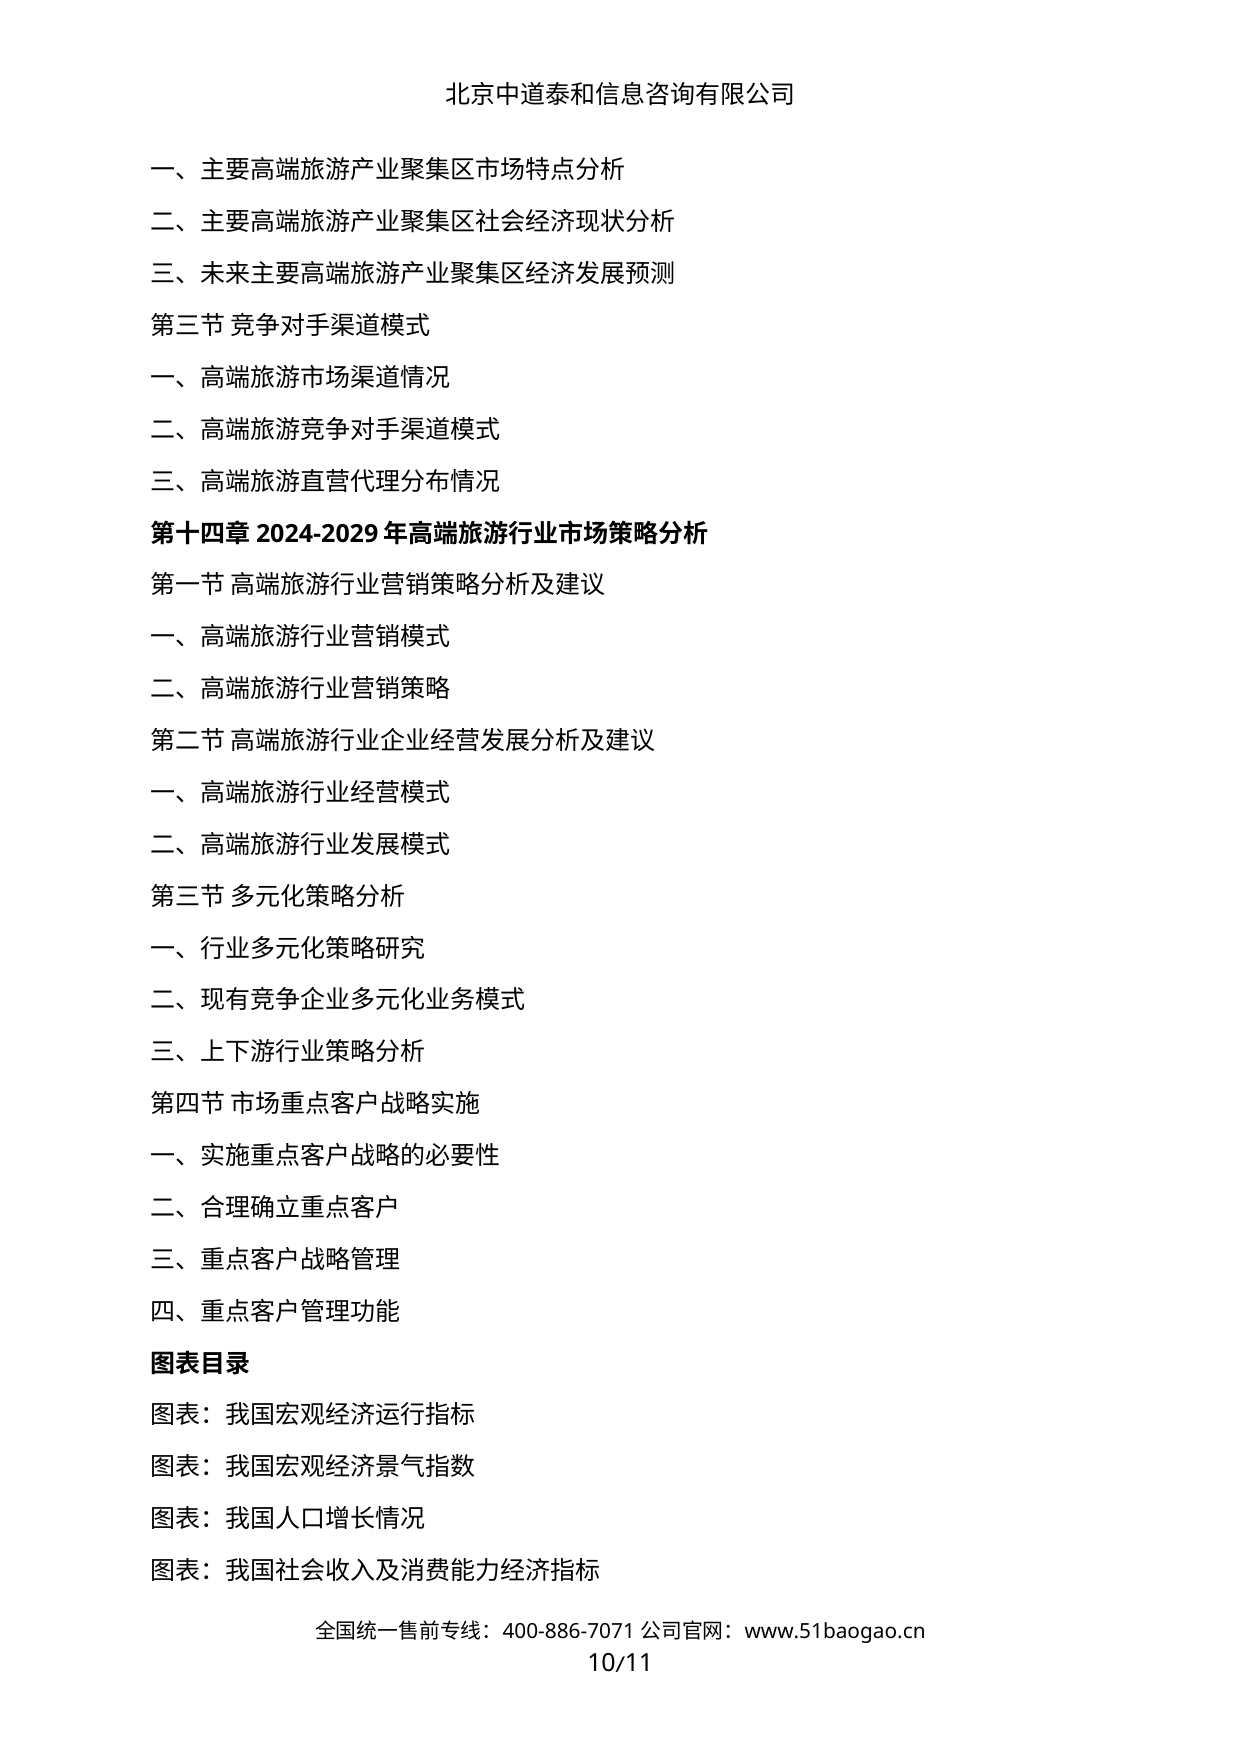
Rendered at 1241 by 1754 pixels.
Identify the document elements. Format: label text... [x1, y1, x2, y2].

text 第一节 高端旅游行业营销策略分析及建议 [150, 565, 1090, 601]
text 一、主要高端旅游产业聚集区市场特点分析 [150, 150, 1090, 186]
text 一、高端旅游市场渠道情况 [150, 357, 1090, 394]
text 四、重点客户管理功能 [150, 1291, 1090, 1327]
text 图表目录 [150, 1343, 1090, 1379]
text 第十四章 2024-2029年高端旅游行业市场策略分析 [150, 513, 1090, 549]
text 一、高端旅游行业经营模式 [150, 772, 1090, 809]
text 二、现有竞争企业多元化业务模式 [150, 980, 1090, 1016]
text 第二节 高端旅游行业企业经营发展分析及建议 [150, 721, 1090, 757]
text 三、重点客户战略管理 [150, 1239, 1090, 1276]
text 二、主要高端旅游产业聚集区社会经济现状分析 [150, 202, 1090, 238]
text 图表：我国社会收入及消费能力经济指标 [150, 1551, 1090, 1587]
text 第四节 市场重点客户战略实施 [150, 1084, 1090, 1120]
text 一、实施重点客户战略的必要性 [150, 1136, 1090, 1172]
text 一、高端旅游行业营销模式 [150, 617, 1090, 653]
text 三、未来主要高端旅游产业聚集区经济发展预测 [150, 254, 1090, 290]
text 一、行业多元化策略研究 [150, 928, 1090, 964]
text 图表：我国人口增长情况 [150, 1499, 1090, 1535]
text 图表：我国宏观经济景气指数 [150, 1447, 1090, 1483]
text 二、高端旅游竞争对手渠道模式 [150, 409, 1090, 446]
text 二、高端旅游行业营销策略 [150, 669, 1090, 705]
text 三、上下游行业策略分析 [150, 1032, 1090, 1068]
text 第三节 竞争对手渠道模式 [150, 306, 1090, 342]
text 图表：我国宏观经济运行指标 [150, 1395, 1090, 1431]
text 二、合理确立重点客户 [150, 1187, 1090, 1224]
text 第三节 多元化策略分析 [150, 876, 1090, 912]
text 二、高端旅游行业发展模式 [150, 824, 1090, 861]
text 三、高端旅游直营代理分布情况 [150, 461, 1090, 497]
